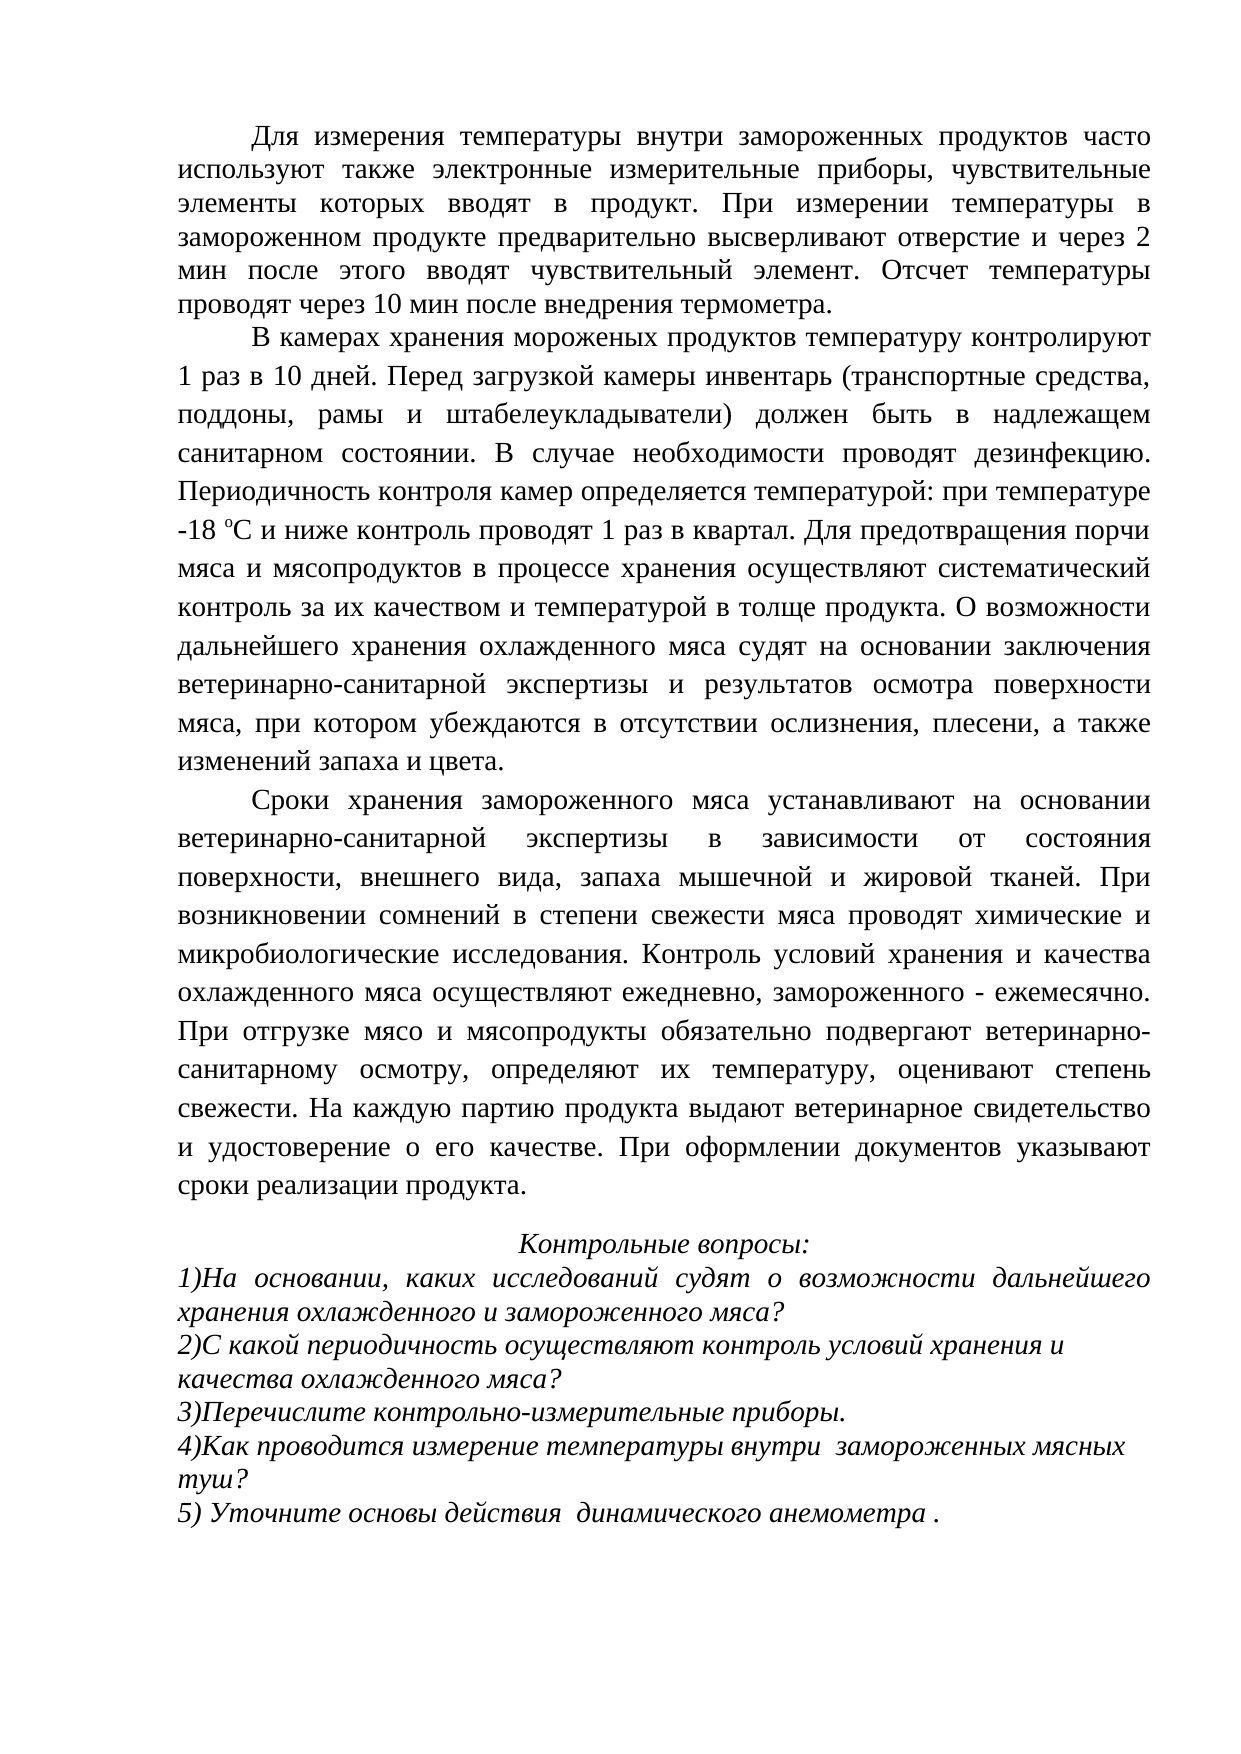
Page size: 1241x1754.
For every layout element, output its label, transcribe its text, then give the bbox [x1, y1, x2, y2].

text Для измерения температуры внутри замороженных продуктов часто используют также электронные измерительные приборы, чувствительные элементы которых вводят в продукт. При измерении температуры в замороженном продукте предварительно высверливают отверстие и через 2 мин после этого вводят чувствительный элемент. Отсчет температуры проводят через 10 мин после внедрения термометра. [177, 118, 1152, 319]
text 2)С какой периодичность осуществляют контроль условий хранения и качества охлажденного мяса? [177, 1327, 1152, 1394]
text Контрольные вопросы: [177, 1227, 1152, 1260]
text 5) Уточните основы действия динамического анемометра . [177, 1495, 1152, 1528]
text В камерах хранения мороженых продуктов температуру контролируют 1 раз в 10 дней. Перед загрузкой камеры инвентарь (транспортные средства, поддоны, рамы и штабелеукладыватели) должен быть в надлежащем санитарном состоянии. В случае необходимости проводят дезинфекцию. Периодичность контроля камер определяется температурой: при температуре -18 оС и ниже контроль проводят 1 раз в квартал. Для предотвращения порчи мяса и мясопродуктов в процессе хранения осуществляют систематический контроль за их качеством и температурой в толще продукта. О возможности дальнейшего хранения охлажденного мяса судят на основании заключения ветеринарно-санитарной экспертизы и результатов осмотра поверхности мяса, при котором убеждаются в отсутствии ослизнения, плесени, а также изменений запаха и цвета. [177, 319, 1152, 777]
text 4)Как проводится измерение температуры внутри замороженных мясных туш? [177, 1428, 1152, 1495]
text Сроки хранения замороженного мяса устанавливают на основании ветеринарно-санитарной экспертизы в зависимости от состояния поверхности, внешнего вида, запаха мышечной и жировой тканей. При возникновении сомнений в степени свежести мяса проводят химические и микробиологические исследования. Контроль условий хранения и качества охлажденного мяса осуществляют ежедневно, замороженного - ежемесячно. При отгрузке мясо и мясопродукты обязательно подвергают ветеринарно-санитарному осмотру, определяют их температуру, оценивают степень свежести. На каждую партию продукта выдают ветеринарное свидетельство и удостоверение о его качестве. При оформлении документов указывают сроки реализации продукта. [177, 782, 1152, 1201]
text 1)На основании, каких исследований судят о возможности дальнейшего хранения охлажденного и замороженного мяса? [177, 1260, 1152, 1327]
text 3)Перечислите контрольно-измерительные приборы. [177, 1394, 1152, 1428]
